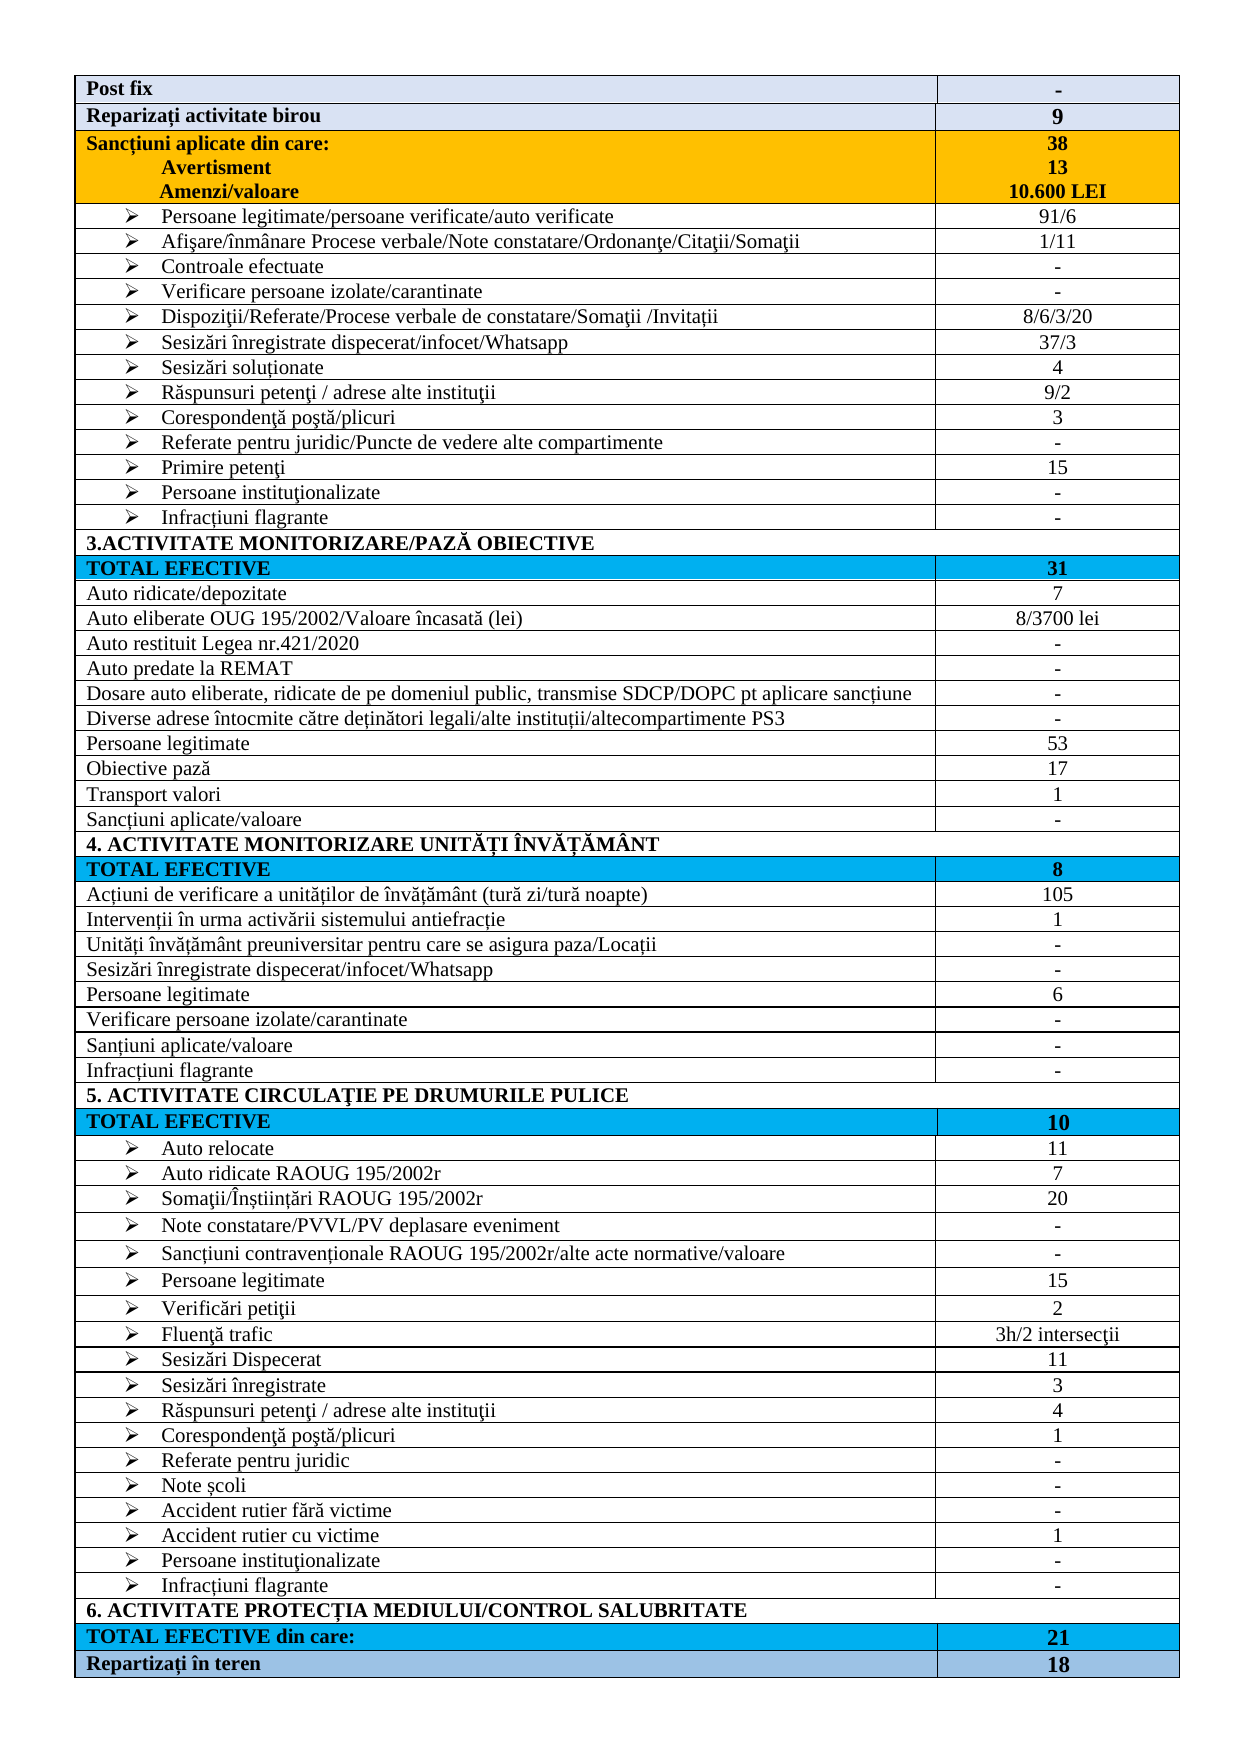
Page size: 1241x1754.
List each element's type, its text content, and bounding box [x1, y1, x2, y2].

table_cell 11 [936, 1136, 1179, 1160]
table_cell Corespondenţă poştă/plicuri [76, 405, 935, 429]
table_cell 8/6/3/20 [936, 305, 1179, 328]
table_cell Dosare auto eliberate, ridicate de pe domeniul public, transmise SDCP/DOPC pt aplicare sancțiune [76, 681, 935, 705]
table_cell 4 [936, 355, 1179, 379]
table_cell Post fix [76, 76, 937, 102]
table_cell 38 13 10.600 LEI [936, 131, 1179, 203]
table_cell Controale efectuate [76, 254, 935, 278]
table_cell - [936, 656, 1179, 680]
table_cell Unități învățământ preuniversitar pentru care se asigura paza/Locații [76, 932, 935, 956]
table_cell Sesizări înregistrate [76, 1373, 935, 1397]
table_cell Sesizări Dispecerat [76, 1348, 935, 1371]
table_cell Somaţii/Înștiințări RAOUG 195/2002r [76, 1186, 935, 1212]
table_cell - [936, 1498, 1179, 1522]
table_cell - [936, 279, 1179, 303]
table_cell Referate pentru juridic/Puncte de vedere alte compartimente [76, 430, 935, 454]
table_cell 9 [936, 104, 1179, 130]
table_cell Sancțiuni contravenționale RAOUG 195/2002r/alte acte normative/valoare [76, 1241, 935, 1267]
table_cell 1/11 [936, 229, 1179, 253]
table_cell Răspunsuri petenţi / adrese alte instituţii [76, 1398, 935, 1422]
table_cell Auto restituit Legea nr.421/2020 [76, 631, 935, 655]
table_cell 18 [938, 1651, 1179, 1677]
table_cell - [936, 1448, 1179, 1472]
table_cell Acțiuni de verificare a unităților de învățământ (tură zi/tură noapte) [76, 882, 935, 906]
table_cell - [936, 1058, 1179, 1082]
table_cell Persoane legitimate/persoane verificate/auto verificate [76, 204, 935, 228]
table_cell 3 [936, 1373, 1179, 1397]
table_cell Infracțiuni flagrante [76, 1058, 935, 1082]
table_cell 5. ACTIVITATE CIRCULAŢIE PE DRUMURILE PULICE [76, 1083, 1179, 1107]
table_cell Persoane instituţionalizate [76, 480, 935, 504]
table_cell Sancțiuni aplicate din care: Avertisment Amenzi/valoare [76, 131, 935, 203]
table_cell 3.ACTIVITATE MONITORIZARE/PAZĂ OBIECTIVE [76, 530, 1179, 554]
table_cell 1 [936, 907, 1179, 931]
table_cell 9/2 [936, 380, 1179, 404]
table_cell TOTAL EFECTIVE [76, 556, 935, 579]
table_cell Persoane legitimate [76, 731, 935, 755]
table_cell Răspunsuri petenţi / adrese alte instituţii [76, 380, 935, 404]
table_cell Sesizări ȋnregistrate dispecerat/infocet/Whatsapp [76, 957, 935, 981]
table_cell Intervenții în urma activării sistemului antiefracție [76, 907, 935, 931]
table_cell - [936, 1213, 1179, 1239]
table_cell 6 [936, 982, 1179, 1006]
table_cell Infracțiuni flagrante [76, 505, 935, 529]
table_cell 1 [936, 781, 1179, 806]
table_cell 105 [936, 882, 1179, 906]
table_cell 91/6 [936, 204, 1179, 228]
table_cell 15 [936, 455, 1179, 479]
table_cell 8 [936, 857, 1179, 881]
table_cell Diverse adrese întocmite către deținători legali/alte instituții/altecompartimente PS3 [76, 706, 935, 730]
table_cell Persoane legitimate [76, 982, 935, 1006]
table_cell 2 [936, 1296, 1179, 1321]
table_cell 20 [936, 1186, 1179, 1212]
table_cell Note școli [76, 1473, 935, 1497]
table_cell Sesizări ȋnregistrate dispecerat/infocet/Whatsapp [76, 330, 935, 354]
table_cell - [936, 480, 1179, 504]
table_cell - [936, 681, 1179, 705]
table_cell Obiective pază [76, 756, 935, 780]
table_cell 7 [936, 1161, 1179, 1185]
table_cell 8/3700 lei [936, 606, 1179, 630]
table_cell - [936, 807, 1179, 831]
table_cell - [936, 1473, 1179, 1497]
table_cell 37/3 [936, 330, 1179, 354]
table_cell Reparizați activitate birou [76, 104, 935, 130]
table_cell 1 [936, 1523, 1179, 1547]
table_cell Auto ridicate/depozitate [76, 581, 935, 605]
table_cell TOTAL EFECTIVE [76, 1109, 937, 1135]
table_cell Persoane instituţionalizate [76, 1548, 935, 1572]
table_cell Auto ridicate RAOUG 195/2002r [76, 1161, 935, 1185]
table_cell Sancțiuni aplicate/valoare [76, 807, 935, 831]
table_cell 15 [936, 1268, 1179, 1295]
table_cell Verificare persoane izolate/carantinate [76, 1008, 935, 1031]
table_cell Infracțiuni flagrante [76, 1573, 935, 1597]
table_cell 53 [936, 731, 1179, 755]
table_cell Primire petenţi [76, 455, 935, 479]
table_cell Corespondenţă poştă/plicuri [76, 1423, 935, 1447]
table_cell - [936, 1033, 1179, 1057]
table_cell Accident rutier cu victime [76, 1523, 935, 1547]
table_cell - [936, 254, 1179, 278]
table_cell - [936, 505, 1179, 529]
table_cell TOTAL EFECTIVE [76, 857, 935, 881]
table_cell Accident rutier fără victime [76, 1498, 935, 1522]
table_cell 10 [938, 1109, 1179, 1135]
table_cell 4 [936, 1398, 1179, 1422]
table_cell Note constatare/PVVL/PV deplasare eveniment [76, 1213, 935, 1239]
table_cell - [938, 76, 1179, 102]
table_cell Fluenţă trafic [76, 1322, 935, 1346]
table_cell - [936, 932, 1179, 956]
table_cell Persoane legitimate [76, 1268, 935, 1295]
table_cell Auto eliberate OUG 195/2002/Valoare încasată (lei) [76, 606, 935, 630]
table_cell Auto predate la REMAT [76, 656, 935, 680]
table_cell 17 [936, 756, 1179, 780]
table_cell Afişare/înmânare Procese verbale/Note constatare/Ordonanţe/Citaţii/Somaţii [76, 229, 935, 253]
table_cell - [936, 957, 1179, 981]
table_cell - [936, 1241, 1179, 1267]
table_cell Repartizați în teren [76, 1651, 937, 1677]
table_cell Auto relocate [76, 1136, 935, 1160]
table_cell - [936, 1008, 1179, 1031]
table_cell 3h/2 intersecţii [936, 1322, 1179, 1346]
table_cell 4. ACTIVITATE MONITORIZARE UNITĂȚI ÎNVĂȚĂMÂNT [76, 832, 1179, 856]
table_cell 21 [938, 1624, 1179, 1650]
table_cell Verificare persoane izolate/carantinate [76, 279, 935, 303]
table_cell - [936, 1573, 1179, 1597]
table_cell - [936, 430, 1179, 454]
table_cell TOTAL EFECTIVE din care: [76, 1624, 937, 1650]
table_cell 31 [936, 556, 1179, 579]
table_cell Verificări petiţii [76, 1296, 935, 1321]
table_cell Referate pentru juridic [76, 1448, 935, 1472]
table_cell 1 [936, 1423, 1179, 1447]
table_cell 6. ACTIVITATE PROTECȚIA MEDIULUI/CONTROL SALUBRITATE [76, 1599, 1179, 1622]
table_cell - [936, 706, 1179, 730]
table_cell Transport valori [76, 781, 935, 806]
table_cell Sesizări soluționate [76, 355, 935, 379]
table_cell 3 [936, 405, 1179, 429]
table_cell - [936, 1548, 1179, 1572]
table_cell 7 [936, 581, 1179, 605]
table_cell Dispoziţii/Referate/Procese verbale de constatare/Somaţii /Invitații [76, 305, 935, 328]
table_cell - [936, 631, 1179, 655]
table_cell Sanțiuni aplicate/valoare [76, 1033, 935, 1057]
table_cell 11 [936, 1348, 1179, 1371]
